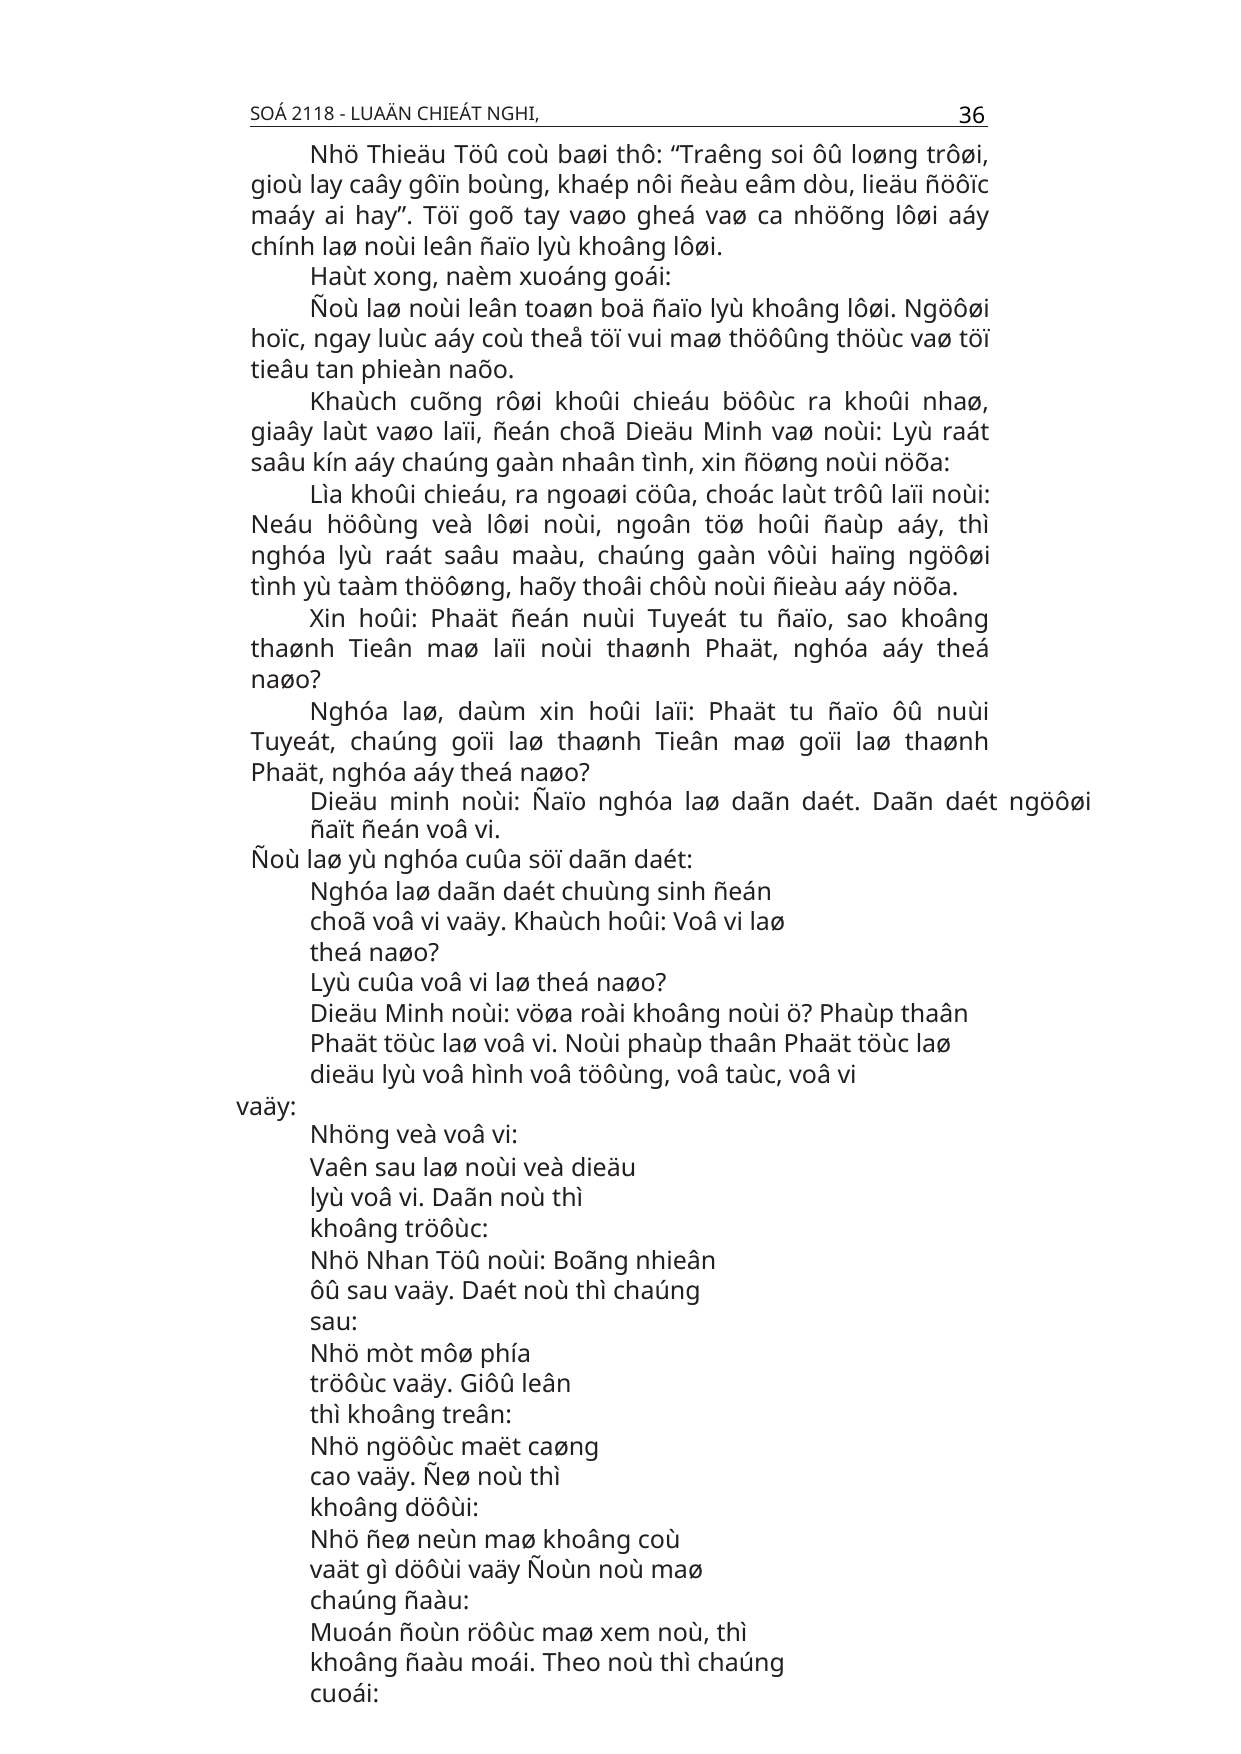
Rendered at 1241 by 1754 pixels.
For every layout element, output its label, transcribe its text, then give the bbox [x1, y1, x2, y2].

text Ñoù laø noùi leân toaøn boä ñaïo lyù khoâng lôøi. Ngöôøi hoïc, ngay luùc aáy coù theå töï vui maø thöôûng thöùc vaø töï tieâu tan phieàn naõo. [250, 292, 990, 385]
text Nhö Thieäu Töû coù baøi thô: “Traêng soi ôû loøng trôøi, gioù lay caây gôïn boùng, khaép nôi ñeàu eâm dòu, lieäu ñöôïc maáy ai hay”. Töï goõ tay vaøo gheá vaø ca nhöõng lôøi aáy chính laø noùi leân ñaïo lyù khoâng lôøi. [250, 138, 990, 262]
text Khaùch cuõng rôøi khoûi chieáu böôùc ra khoûi nhaø, giaây laùt vaøo laïi, ñeán choã Dieäu Minh vaø noùi: Lyù raát saâu kín aáy chaúng gaàn nhaân tình, xin ñöøng noùi nöõa: [250, 385, 990, 478]
text Dieäu minh noùi: Ñaïo nghóa laø daãn daét. Daãn daét ngöôøi ñaït ñeán voâ vi. [309, 788, 1092, 844]
text Haùt xong, naèm xuoáng goái: [309, 262, 1092, 291]
text Nghóa laø daãn daét chuùng sinh ñeán choã voâ vi vaäy. Khaùch hoûi: Voâ vi laø theá naøo? [309, 876, 803, 969]
text Lyù cuûa voâ vi laø theá naøo? [309, 969, 1092, 997]
text vaäy: [148, 1091, 296, 1122]
text Nhö ñeø neùn maø khoâng coù vaät gì döôùi vaäy Ñoùn noù maø chaúng ñaàu: [309, 1523, 736, 1616]
text Vaên sau laø noùi veà dieäu lyù voâ vi. Daãn noù thì khoâng tröôùc: [309, 1151, 641, 1244]
text Nhö mòt môø phía tröôùc vaäy. Giôû leân thì khoâng treân: [309, 1337, 597, 1430]
text Nhöng veà voâ vi: [309, 1117, 1092, 1150]
text Ñoù laø yù nghóa cuûa söï daãn daét: [250, 844, 1092, 875]
text Xin hoûi: Phaät ñeán nuùi Tuyeát tu ñaïo, sao khoâng thaønh Tieân maø laïi noùi thaønh Phaät, nghóa aáy theá naøo? [250, 602, 990, 695]
text Nhö Nhan Töû noùi: Boãng nhieân ôû sau vaäy. Daét noù thì chaúng sau: [309, 1244, 740, 1337]
text Lìa khoûi chieáu, ra ngoaøi cöûa, choác laùt trôû laïi noùi: Neáu höôùng veà lôøi noùi, ngoân töø hoûi ñaùp aáy, thì nghóa lyù raát saâu maàu, chaúng gaàn vôùi haïng ngöôøi tình yù taàm thöôøng, haõy thoâi chôù noùi ñieàu aáy nöõa. [250, 478, 990, 602]
text Muoán ñoùn röôùc maø xem noù, thì khoâng ñaàu moái. Theo noù thì chaúng cuoái: [309, 1616, 803, 1709]
text Nhö ngöôùc maët caøng cao vaäy. Ñeø noù thì khoâng döôùi: [309, 1430, 641, 1523]
text Nghóa laø, daùm xin hoûi laïi: Phaät tu ñaïo ôû nuùi Tuyeát, chaúng goïi laø thaønh Tieân maø goïi laø thaønh Phaät, nghóa aáy theá naøo? [250, 695, 990, 788]
text Dieäu Minh noùi: vöøa roài khoâng noùi ö? Phaùp thaân Phaät töùc laø voâ vi. Noùi phaùp thaân Phaät töùc laø dieäu lyù voâ hình voâ töôùng, voâ taùc, voâ vi [309, 998, 996, 1091]
